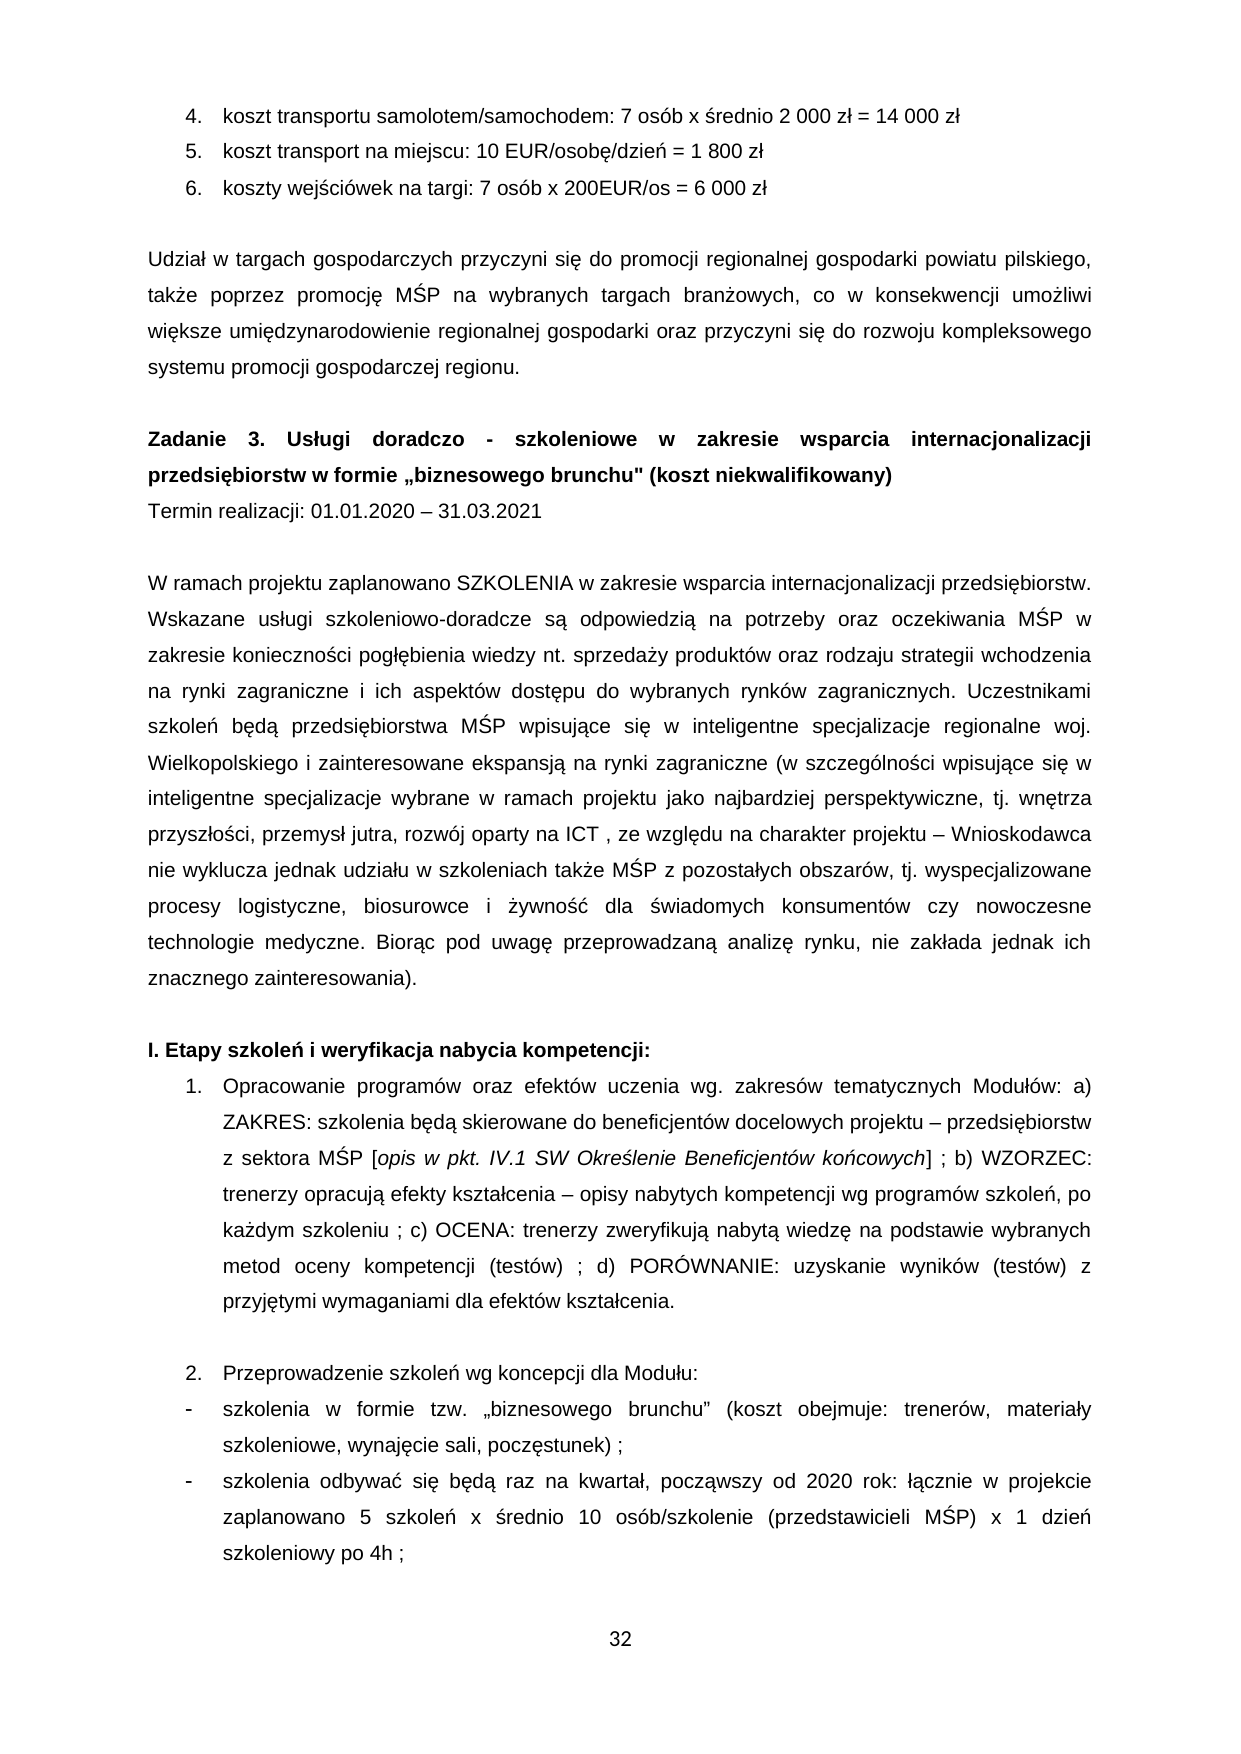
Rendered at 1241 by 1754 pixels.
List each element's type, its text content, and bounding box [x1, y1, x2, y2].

list koszt transport na miejscu: 10 EUR/osobę/dzień = 1 800 zł [185, 139, 1093, 163]
text I. Etapy szkoleń i weryfikacja nabycia kompetencji: [148, 1038, 1093, 1062]
list szkolenia w formie tzw. „biznesowego brunchu” (koszt obejmuje: trenerów, materiały szkoleniowe, wynajęcie sali, poczęstunek) ; [185, 1397, 1093, 1457]
text Udział w targach gospodarczych przyczyni się do promocji regionalnej gospodarki powiatu pilskiego, także poprzez promocję MŚP na wybranych targach branżowych, co w konsekwencji umożliwi większe umiędzynarodowienie regionalnej gospodarki oraz przyczyni się do rozwoju kompleksowego systemu promocji gospodarczej regionu. [148, 247, 1093, 379]
list Przeprowadzenie szkoleń wg koncepcji dla Modułu: [185, 1361, 1093, 1385]
text Zadanie 3. Usługi doradczo - szkoleniowe w zakresie wsparcia internacjonalizacji przedsiębiorstw w formie „biznesowego brunchu" (koszt niekwalifikowany) [148, 427, 1093, 487]
text W ramach projektu zaplanowano SZKOLENIA w zakresie wsparcia internacjonalizacji przedsiębiorstw. Wskazane usługi szkoleniowo-doradcze są odpowiedzią na potrzeby oraz oczekiwania MŚP w zakresie konieczności pogłębienia wiedzy nt. sprzedaży produktów oraz rodzaju strategii wchodzenia na rynki zagraniczne i ich aspektów dostępu do wybranych rynków zagranicznych. Uczestnikami szkoleń będą przedsiębiorstwa MŚP wpisujące się w inteligentne specjalizacje regionalne woj. Wielkopolskiego i zainteresowane ekspansją na rynki zagraniczne (w szczególności wpisujące się w inteligentne specjalizacje wybrane w ramach projektu jako najbardziej perspektywiczne, tj. wnętrza przyszłości, przemysł jutra, rozwój oparty na ICT , ze względu na charakter projektu – Wnioskodawca nie wyklucza jednak udziału w szkoleniach także MŚP z pozostałych obszarów, tj. wyspecjalizowane procesy logistyczne, biosurowce i żywność dla świadomych konsumentów czy nowoczesne technologie medyczne. Biorąc pod uwagę przeprowadzaną analizę rynku, nie zakłada jednak ich znacznego zainteresowania). [148, 571, 1093, 990]
list Opracowanie programów oraz efektów uczenia wg. zakresów tematycznych Modułów: a) ZAKRES: szkolenia będą skierowane do beneficjentów docelowych projektu – przedsiębiorstw z sektora MŚP [opis w pkt. IV.1 SW Określenie Beneficjentów końcowych] ; b) WZORZEC: trenerzy opracują efekty kształcenia – opisy nabytych kompetencji wg programów szkoleń, po każdym szkoleniu ; c) OCENA: trenerzy zweryfikują nabytą wiedzę na podstawie wybranych metod oceny kompetencji (testów) ; d) PORÓWNANIE: uzyskanie wyników (testów) z przyjętymi wymaganiami dla efektów kształcenia. [185, 1074, 1093, 1313]
list szkolenia odbywać się będą raz na kwartał, począwszy od 2020 rok: łącznie w projekcie zaplanowano 5 szkoleń x średnio 10 osób/szkolenie (przedstawicieli MŚP) x 1 dzień szkoleniowy po 4h ; [185, 1469, 1093, 1565]
list koszt transportu samolotem/samochodem: 7 osób x średnio 2 000 zł = 14 000 zł [185, 103, 1093, 127]
list koszty wejściówek na targi: 7 osób x 200EUR/os = 6 000 zł [185, 175, 1093, 199]
text Termin realizacji: 01.01.2020 – 31.03.2021 [148, 499, 1093, 523]
